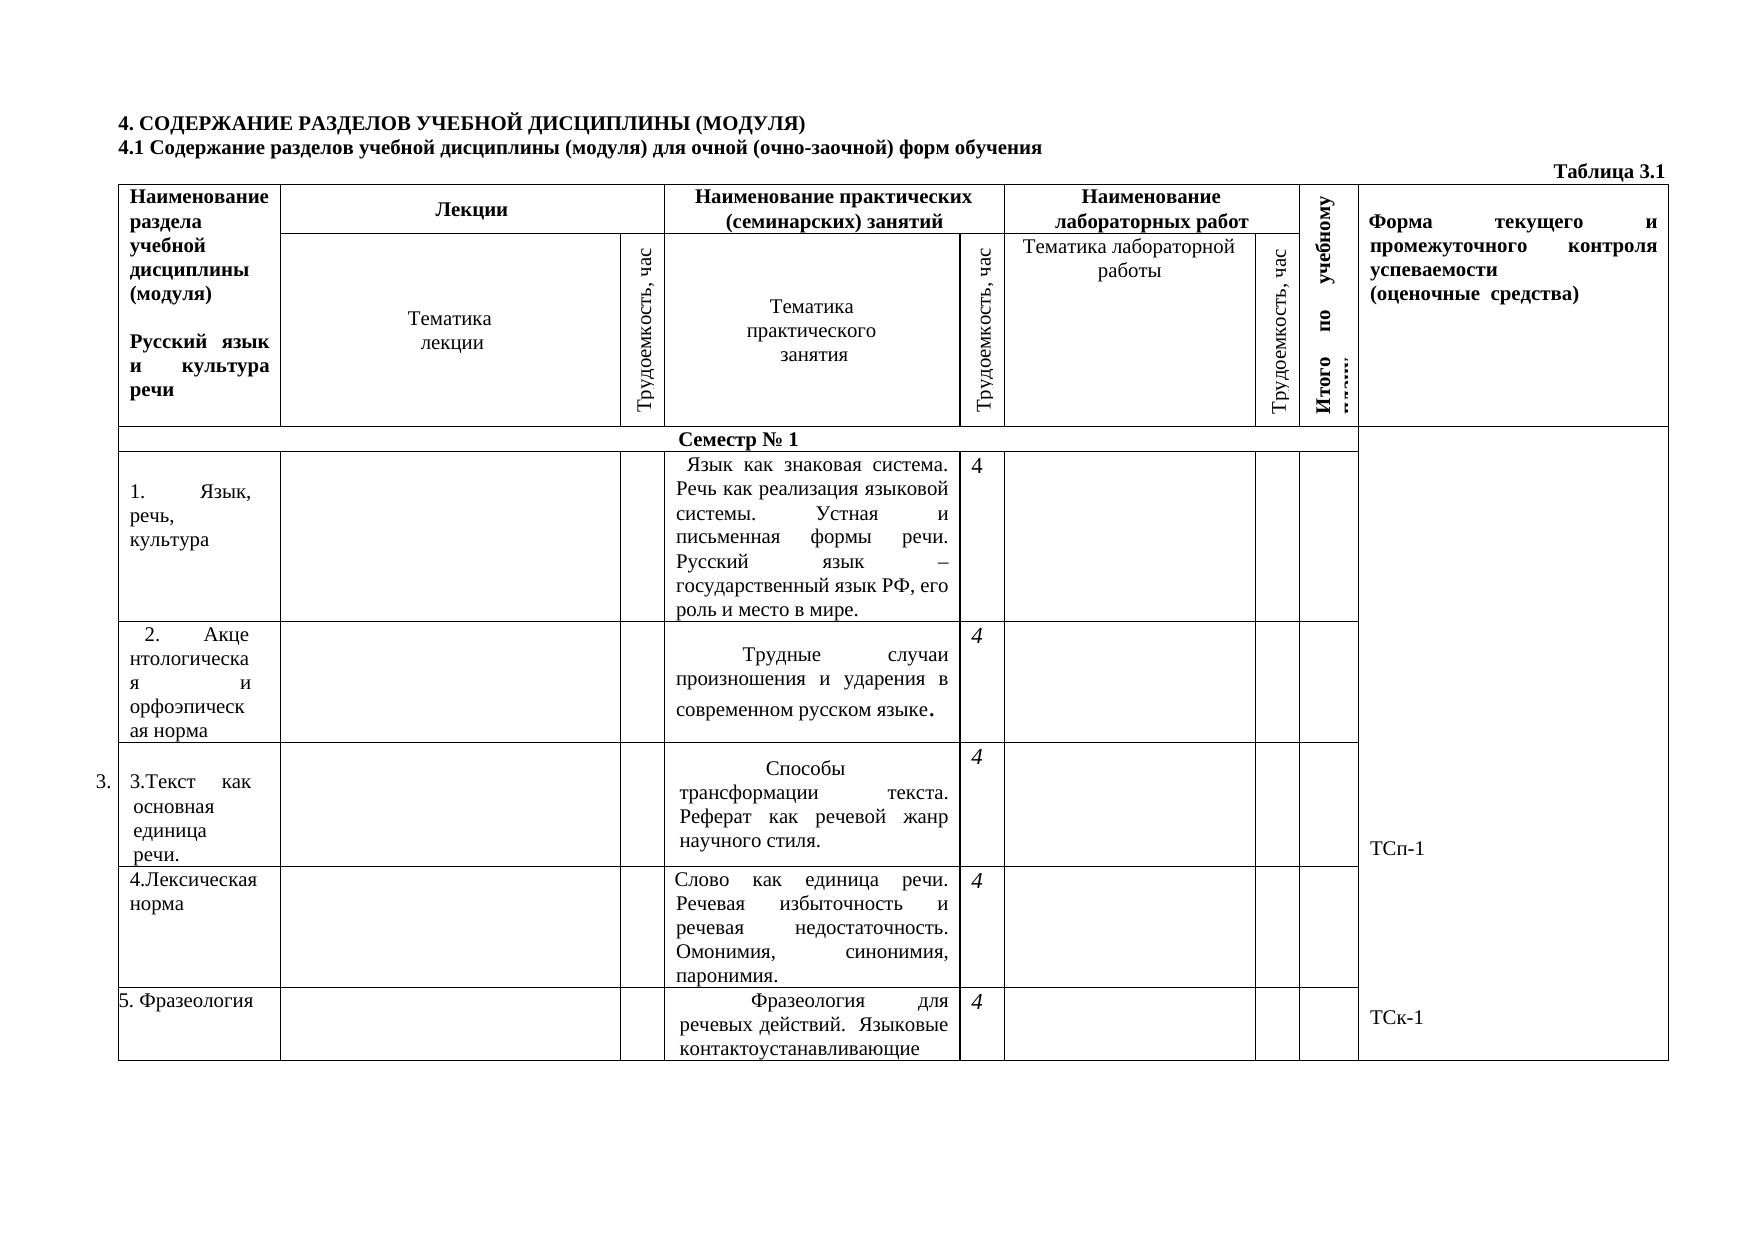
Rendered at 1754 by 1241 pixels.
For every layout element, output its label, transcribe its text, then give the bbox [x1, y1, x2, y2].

table_header Лекции [281, 185, 664, 233]
table_cell 4 [961, 622, 1004, 742]
table_cell [1005, 452, 1255, 621]
table_cell Тематика лекции [281, 234, 620, 426]
table_cell [281, 452, 620, 621]
table_cell [1005, 743, 1255, 866]
table_cell [1300, 867, 1358, 987]
table_cell [1300, 622, 1358, 742]
table_cell [1256, 452, 1299, 621]
table_cell [281, 743, 620, 866]
table_cell [621, 988, 664, 1060]
table_cell Тематика лабораторной работы [1005, 234, 1255, 426]
table_cell 1. Язык, речь, культура [119, 452, 280, 621]
table_cell Трудоемкость, час [961, 234, 1004, 426]
text 4.1 Содержание разделов учебной дисциплины (модуля) для очной (очно-заочной) форм обучения [118, 135, 1665, 159]
table_cell Трудоемкость, час [621, 234, 664, 426]
text 4. СОДЕРЖАНИЕ РАЗДЕЛОВ УЧЕБНОЙ ДИСЦИПЛИНЫ (МОДУЛЯ) [118, 111, 1665, 135]
table_cell 4 [961, 867, 1004, 987]
table_cell [1300, 988, 1358, 1060]
table_cell 4 [961, 452, 1004, 621]
table_header Итого по учебному плану [1300, 185, 1358, 426]
table_cell [621, 452, 664, 621]
table_cell 3.Текст как основная единица речи. [119, 743, 280, 866]
table_cell Язык как знаковая система. Речь как реализация языковой системы. Устная и письменная формы речи. Русский язык – государственный язык РФ, его роль и место в мире. [665, 452, 959, 621]
table_cell [1300, 452, 1358, 621]
table_cell Слово как единица речи. Речевая избыточность и речевая недостаточность. Омонимия, синонимия, паронимия. [665, 867, 959, 987]
table_cell 4.Лексическая норма [119, 867, 280, 987]
table_cell 4 [961, 743, 1004, 866]
text Таблица 3.1 [118, 159, 1665, 183]
table_cell 5. Фразеология [119, 988, 280, 1060]
table_cell [621, 743, 664, 866]
table_cell [621, 867, 664, 987]
table_cell Трудоемкость, час [1256, 234, 1299, 426]
table_header Форма текущего и промежуточного контроля успеваемости (оценочные средства) [1359, 185, 1668, 426]
table_cell Тематика практического занятия [665, 234, 959, 426]
table_cell [281, 988, 620, 1060]
table_cell Акцентологическая и орфоэпическая норма [119, 622, 280, 742]
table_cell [665, 988, 959, 1060]
table_cell [1256, 988, 1299, 1060]
table_cell [1005, 988, 1255, 1060]
table_cell [1256, 622, 1299, 742]
table_cell Трудные случаи произношения и ударения в современном русском языке. [665, 622, 959, 742]
table_header Наименование практических (семинарских) занятий [665, 185, 1004, 233]
table_cell Способы трансформации текста. Реферат как речевой жанр научного стиля. [665, 743, 959, 866]
table_cell Семестр № 1 [119, 427, 1358, 451]
table_cell [1256, 743, 1299, 866]
table_cell [1005, 622, 1255, 742]
table_cell [281, 622, 620, 742]
table_header Наименование раздела учебной дисциплины (модуля) Русский язык и культура речи [119, 185, 280, 426]
table_cell ТСп-1 ТСк-1 ТСп-2. КР -1 ТСк-2 зачет [1359, 427, 1668, 1060]
table_cell [621, 622, 664, 742]
table_cell [1300, 743, 1358, 866]
table_header Наименование лабораторных работ [1005, 185, 1299, 233]
table_cell 4 [961, 988, 1004, 1060]
table_cell [281, 867, 620, 987]
table_cell [1005, 867, 1255, 987]
table_cell [1256, 867, 1299, 987]
